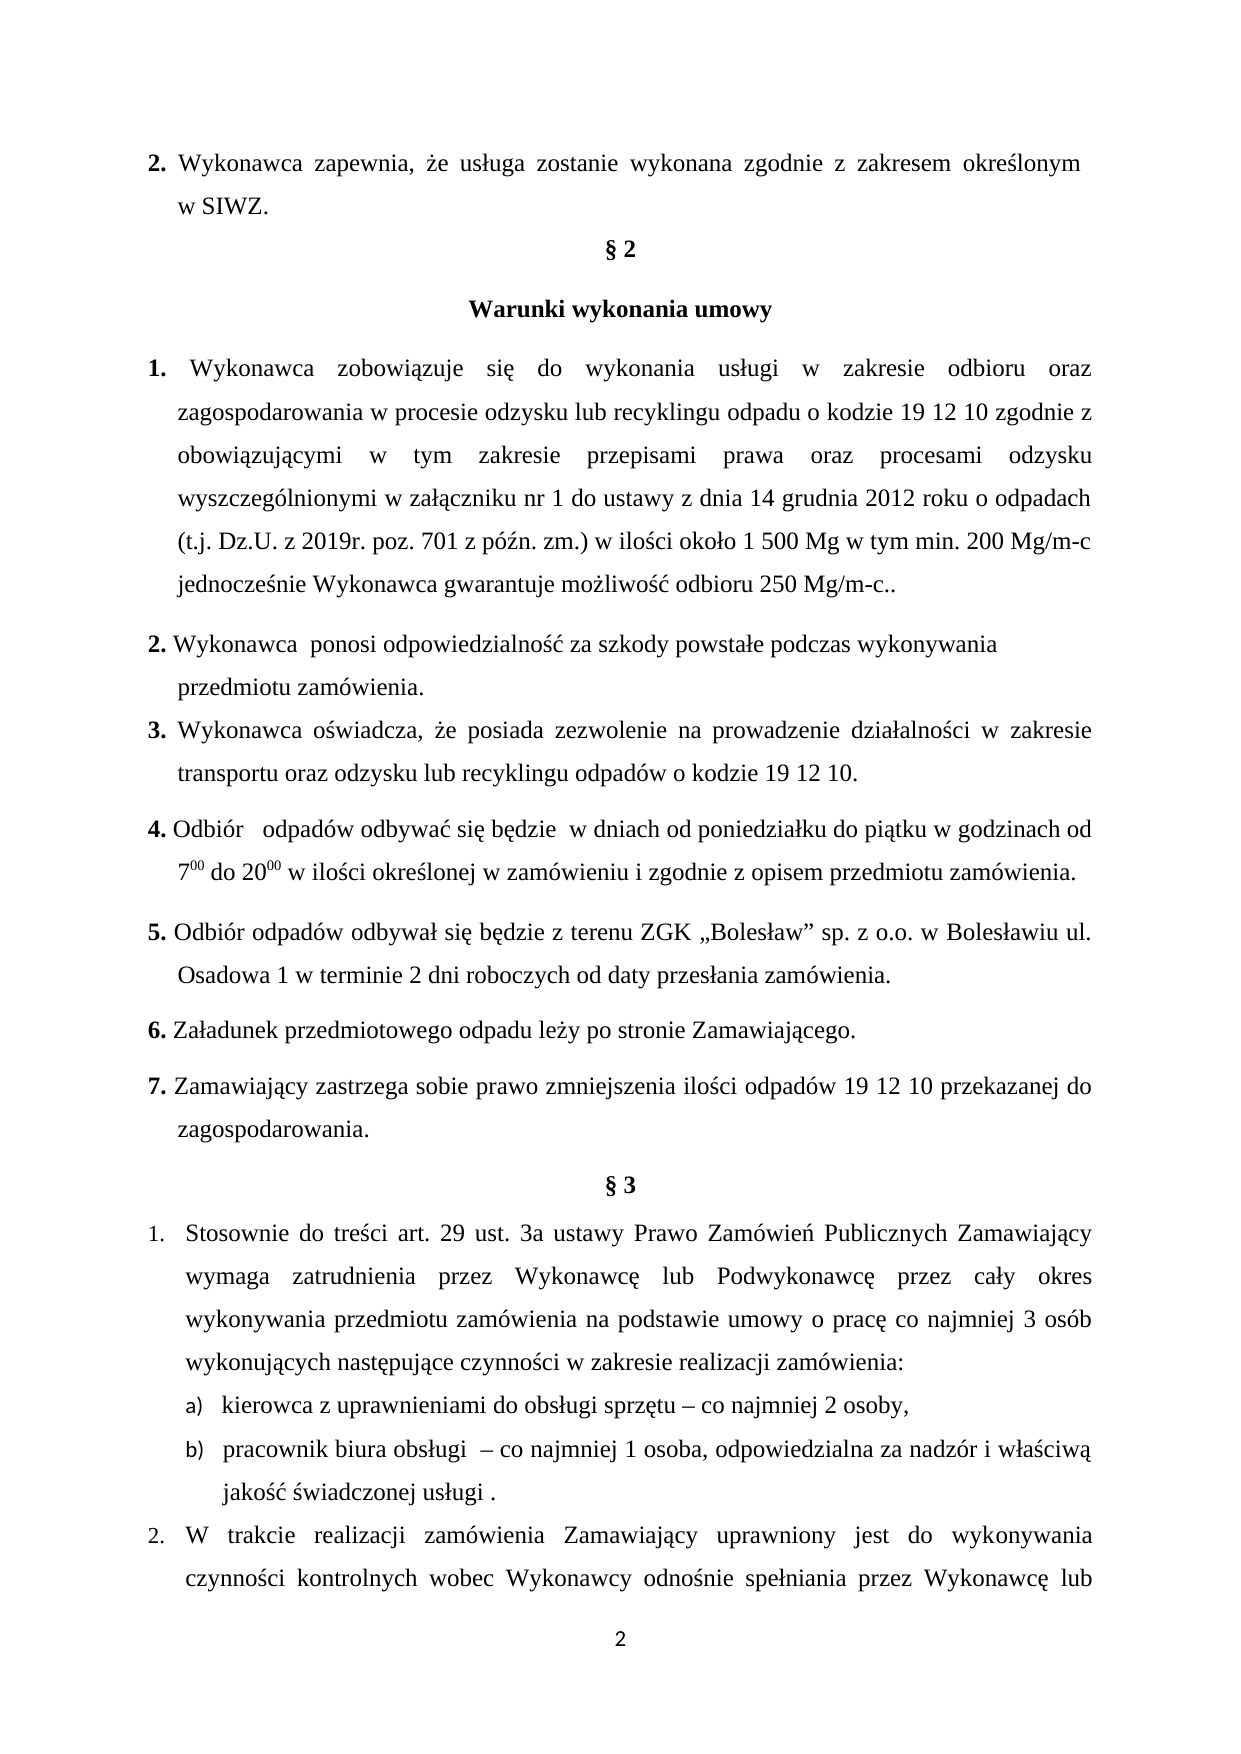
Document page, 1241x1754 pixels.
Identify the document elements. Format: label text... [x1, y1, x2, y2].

text Warunki wykonania umowy [148, 294, 1093, 322]
list pracownik biura obsługi – co najmniej 1 osoba, odpowiedzialna za nadzór i właściwą jakość świadczonej usługi . [185, 1434, 1093, 1506]
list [148, 1520, 1093, 1592]
text 3. Wykonawca oświadcza, że posiada zezwolenie na prowadzenie działalności w zakresie transportu oraz odzysku lub recyklingu odpadów o kodzie 19 12 10. [148, 715, 1093, 787]
list 4. Odbiór odpadów odbywać się będzie w dniach od poniedziałku do piątku w godzinach od 700 do 2000 w ilości określonej w zamówieniu i zgodnie z opisem przedmiotu zamówienia. [148, 814, 1093, 886]
text 2. Wykonawca ponosi odpowiedzialność za szkody powstałe podczas wykonywania przedmiotu zamówienia. [148, 629, 1093, 701]
text 2. Wykonawca zapewnia, że usługa zostanie wykonana zgodnie z zakresem określonym w SIWZ. [148, 148, 1093, 219]
text § 2 [148, 234, 1093, 263]
text 7. Zamawiający zastrzega sobie prawo zmniejszenia ilości odpadów 19 12 10 przekazanej do zagospodarowania. [148, 1071, 1093, 1143]
list Stosownie do treści art. 29 ust. 3a ustawy Prawo Zamówień Publicznych Zamawiający wymaga zatrudnienia przez Wykonawcę lub Podwykonawcę przez cały okres wykonywania przedmiotu zamówienia na podstawie umowy o pracę co najmniej 3 osób wykonujących następujące czynności w zakresie realizacji zamówienia: [148, 1218, 1093, 1376]
text 5. Odbiór odpadów odbywał się będzie z terenu ZGK „Bolesław” sp. z o.o. w Bolesławiu ul. Osadowa 1 w terminie 2 dni roboczych od daty przesłania zamówienia. [148, 917, 1093, 989]
text 6. Załadunek przedmiotowego odpadu leży po stronie Zamawiającego. [148, 1016, 1093, 1044]
list kierowca z uprawnieniami do obsługi sprzętu – co najmniej 2 osoby, [185, 1390, 1093, 1419]
text 1. Wykonawca zobowiązuje się do wykonania usługi w zakresie odbioru oraz zagospodarowania w procesie odzysku lub recyklingu odpadu o kodzie 19 12 10 zgodnie z obowiązującymi w tym zakresie przepisami prawa oraz procesami odzysku wyszczególnionymi w załączniku nr 1 do ustawy z dnia 14 grudnia 2012 roku o odpadach (t.j. Dz.U. z 2019r. poz. 701 z późn. zm.) w ilości około 1 500 Mg w tym min. 200 Mg/m-c jednocześnie Wykonawca gwarantuje możliwość odbioru 250 Mg/m-c.. [148, 353, 1093, 598]
text § 3 [148, 1170, 1093, 1199]
